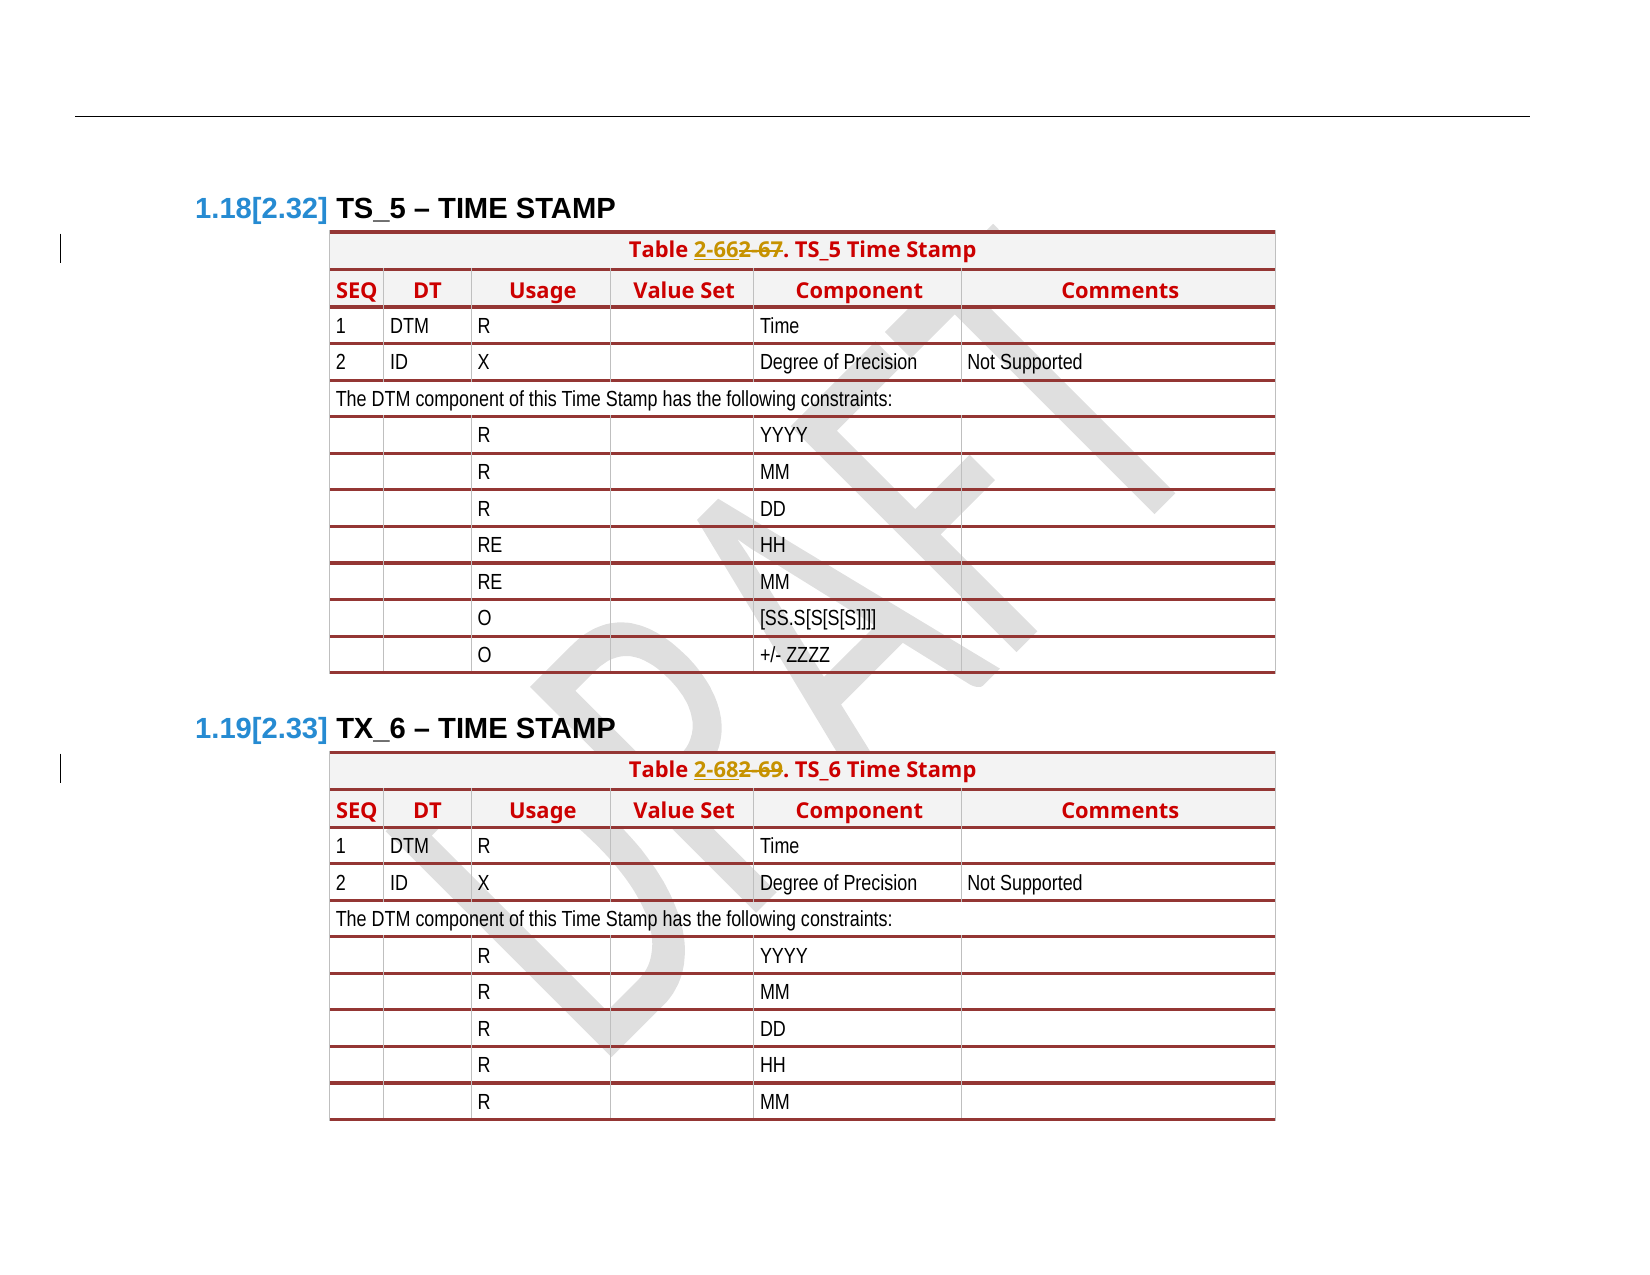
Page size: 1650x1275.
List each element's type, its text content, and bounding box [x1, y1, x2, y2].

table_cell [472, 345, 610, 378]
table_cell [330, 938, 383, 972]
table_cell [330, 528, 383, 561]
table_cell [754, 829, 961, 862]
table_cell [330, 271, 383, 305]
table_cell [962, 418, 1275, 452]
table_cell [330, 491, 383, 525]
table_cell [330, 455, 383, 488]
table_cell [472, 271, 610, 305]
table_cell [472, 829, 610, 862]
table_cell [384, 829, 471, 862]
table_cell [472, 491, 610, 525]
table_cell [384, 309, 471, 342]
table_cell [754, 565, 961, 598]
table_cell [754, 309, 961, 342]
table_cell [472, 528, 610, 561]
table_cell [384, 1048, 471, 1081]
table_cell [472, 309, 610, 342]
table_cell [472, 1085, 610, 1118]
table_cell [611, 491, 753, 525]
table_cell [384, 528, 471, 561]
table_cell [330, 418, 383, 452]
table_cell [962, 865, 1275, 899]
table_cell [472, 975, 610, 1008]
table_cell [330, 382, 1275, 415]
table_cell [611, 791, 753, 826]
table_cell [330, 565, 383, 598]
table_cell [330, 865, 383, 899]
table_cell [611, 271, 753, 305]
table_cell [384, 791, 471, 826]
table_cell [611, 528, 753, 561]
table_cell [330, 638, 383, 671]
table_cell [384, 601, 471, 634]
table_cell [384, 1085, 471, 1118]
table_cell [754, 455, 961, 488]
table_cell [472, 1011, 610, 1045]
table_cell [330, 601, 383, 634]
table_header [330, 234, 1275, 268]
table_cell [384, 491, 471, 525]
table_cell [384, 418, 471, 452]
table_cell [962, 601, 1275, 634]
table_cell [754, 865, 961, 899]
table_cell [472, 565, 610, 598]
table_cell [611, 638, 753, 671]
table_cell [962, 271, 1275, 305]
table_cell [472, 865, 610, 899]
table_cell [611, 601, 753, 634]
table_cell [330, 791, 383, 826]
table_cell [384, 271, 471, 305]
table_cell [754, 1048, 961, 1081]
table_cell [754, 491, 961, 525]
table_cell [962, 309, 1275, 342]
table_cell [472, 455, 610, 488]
subtitle TX_6 – Time Stamp [195, 711, 1530, 744]
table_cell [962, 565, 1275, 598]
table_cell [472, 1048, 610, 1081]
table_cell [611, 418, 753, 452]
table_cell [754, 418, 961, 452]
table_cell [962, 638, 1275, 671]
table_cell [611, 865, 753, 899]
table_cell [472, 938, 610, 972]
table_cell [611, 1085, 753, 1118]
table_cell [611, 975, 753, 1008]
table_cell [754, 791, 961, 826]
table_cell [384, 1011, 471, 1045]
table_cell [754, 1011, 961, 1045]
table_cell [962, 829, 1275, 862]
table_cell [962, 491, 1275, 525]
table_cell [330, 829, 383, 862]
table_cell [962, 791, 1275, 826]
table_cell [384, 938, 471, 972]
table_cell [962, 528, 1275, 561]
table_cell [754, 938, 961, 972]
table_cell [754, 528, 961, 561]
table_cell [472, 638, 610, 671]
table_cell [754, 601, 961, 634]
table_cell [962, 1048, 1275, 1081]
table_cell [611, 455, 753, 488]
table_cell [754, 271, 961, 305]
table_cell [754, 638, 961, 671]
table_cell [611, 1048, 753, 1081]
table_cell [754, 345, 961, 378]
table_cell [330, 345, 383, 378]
subtitle TS_5 – Time stamp [195, 191, 1530, 224]
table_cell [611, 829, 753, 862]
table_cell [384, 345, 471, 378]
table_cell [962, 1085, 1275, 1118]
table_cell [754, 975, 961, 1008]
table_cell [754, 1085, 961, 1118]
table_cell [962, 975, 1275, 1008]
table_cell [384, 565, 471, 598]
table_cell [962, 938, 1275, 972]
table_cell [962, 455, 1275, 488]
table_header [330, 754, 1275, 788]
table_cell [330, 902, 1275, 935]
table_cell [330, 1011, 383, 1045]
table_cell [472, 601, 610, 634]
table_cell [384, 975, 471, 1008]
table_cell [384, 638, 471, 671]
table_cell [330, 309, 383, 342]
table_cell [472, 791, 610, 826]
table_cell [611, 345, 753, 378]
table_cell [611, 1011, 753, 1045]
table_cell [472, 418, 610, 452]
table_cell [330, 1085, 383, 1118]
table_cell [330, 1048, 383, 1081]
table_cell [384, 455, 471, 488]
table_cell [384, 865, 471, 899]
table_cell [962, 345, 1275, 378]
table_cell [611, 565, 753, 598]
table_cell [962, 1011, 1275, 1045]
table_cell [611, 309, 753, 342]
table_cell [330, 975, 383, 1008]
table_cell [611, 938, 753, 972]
